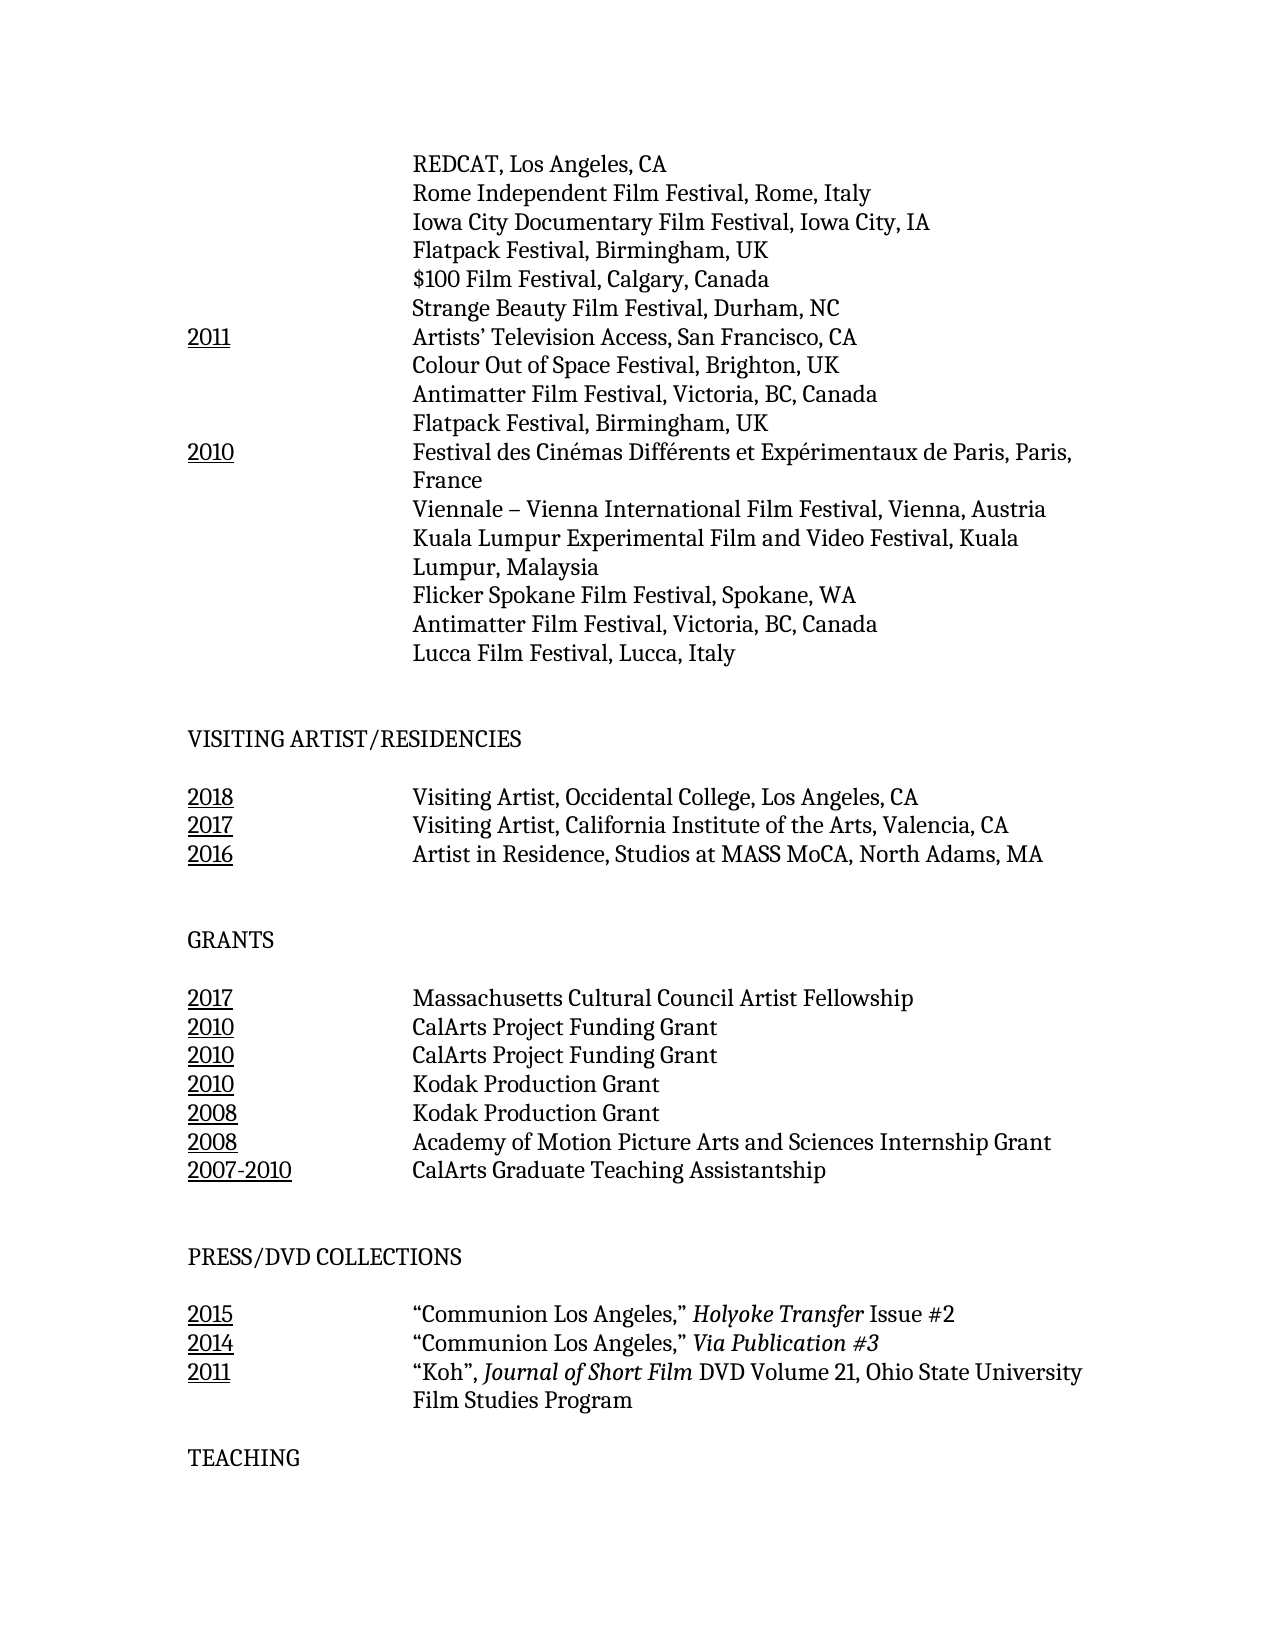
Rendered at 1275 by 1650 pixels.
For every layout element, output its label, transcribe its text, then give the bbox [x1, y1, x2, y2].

text Flatpack Festival, Birmingham, UK [187, 409, 1087, 437]
text Kuala Lumpur Experimental Film and Video Festival, Kuala Lumpur, Malaysia [187, 524, 1087, 581]
text 2011 “Koh”, Journal of Short Film DVD Volume 21, Ohio State University Film Studies Program [187, 1357, 1087, 1415]
text 2007-2010 CalArts Graduate Teaching Assistantship [187, 1156, 1087, 1185]
text 2016 Artist in Residence, Studios at MASS MoCA, North Adams, MA [187, 840, 1087, 869]
text Lucca Film Festival, Lucca, Italy [187, 639, 1087, 667]
text Colour Out of Space Festival, Brighton, UK [187, 351, 1087, 380]
text 2014 “Communion Los Angeles,” Via Publication #3 [187, 1329, 1087, 1357]
text GRANTS [187, 926, 1087, 955]
text Antimatter Film Festival, Victoria, BC, Canada [187, 380, 1087, 409]
text 2017 Visiting Artist, California Institute of the Arts, Valencia, CA [187, 811, 1087, 840]
text 2008 Academy of Motion Picture Arts and Sciences Internship Grant [187, 1127, 1087, 1156]
text 2010 CalArts Project Funding Grant [187, 1012, 1087, 1041]
text $100 Film Festival, Calgary, Canada [187, 265, 1087, 294]
text REDCAT, Los Angeles, CA [187, 150, 1087, 179]
text Flicker Spokane Film Festival, Spokane, WA [187, 581, 1087, 610]
text 2010 CalArts Project Funding Grant [187, 1041, 1087, 1070]
text Rome Independent Film Festival, Rome, Italy [187, 179, 1087, 207]
text 2018 Visiting Artist, Occidental College, Los Angeles, CA [187, 782, 1087, 811]
text VISITING ARTIST/RESIDENCIES [187, 725, 1087, 754]
text 2015 “Communion Los Angeles,” Holyoke Transfer Issue #2 [187, 1300, 1087, 1329]
text Flatpack Festival, Birmingham, UK [187, 236, 1087, 265]
text 2017 Massachusetts Cultural Council Artist Fellowship [187, 984, 1087, 1012]
text Iowa City Documentary Film Festival, Iowa City, IA [187, 207, 1087, 236]
text Viennale – Vienna International Film Festival, Vienna, Austria [187, 495, 1087, 524]
text 2011 Artists’ Television Access, San Francisco, CA [187, 322, 1087, 351]
text 2008 Kodak Production Grant [187, 1099, 1087, 1127]
text PRESS/DVD COLLECTIONS [187, 1242, 1087, 1271]
text Strange Beauty Film Festival, Durham, NC [187, 294, 1087, 322]
text TEACHING [187, 1444, 1087, 1472]
text Antimatter Film Festival, Victoria, BC, Canada [187, 610, 1087, 639]
text 2010 Festival des Cinémas Différents et Expérimentaux de Paris, Paris, France [187, 437, 1087, 495]
text 2010 Kodak Production Grant [187, 1070, 1087, 1099]
